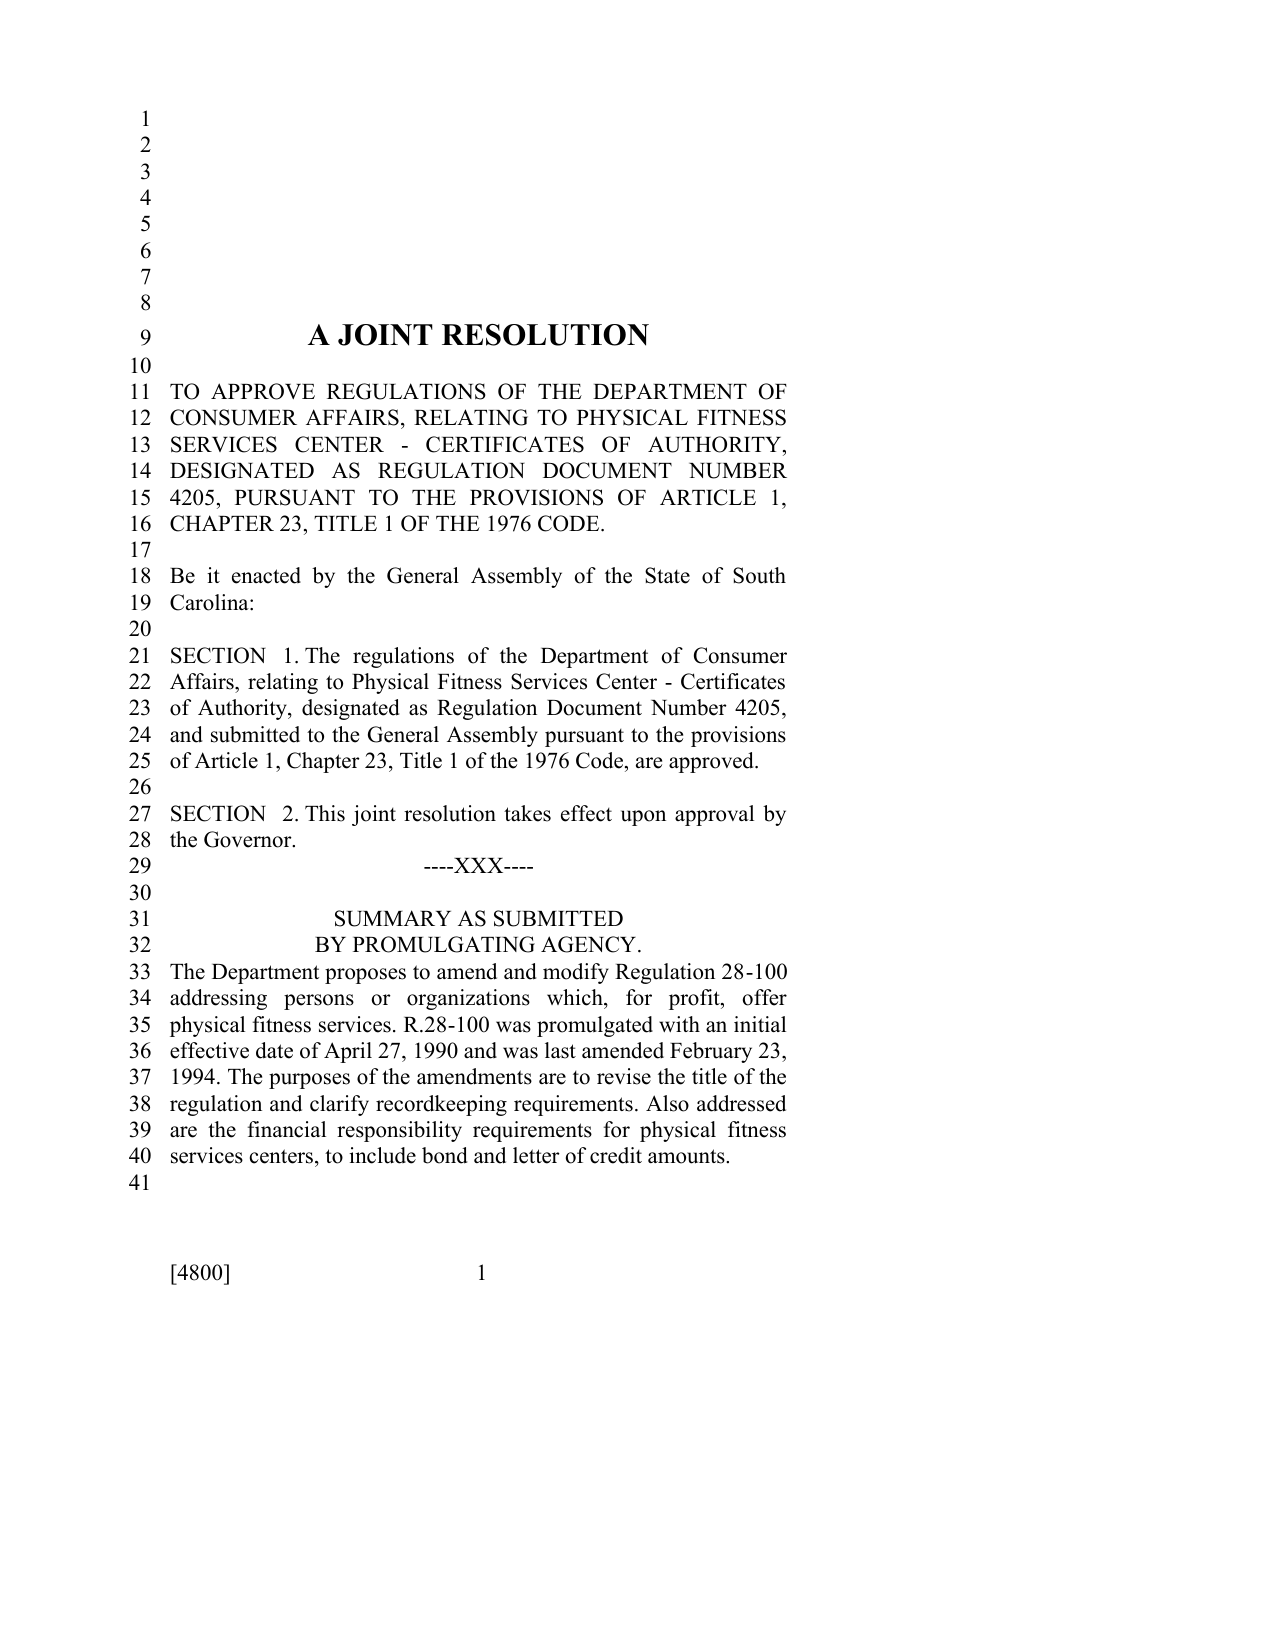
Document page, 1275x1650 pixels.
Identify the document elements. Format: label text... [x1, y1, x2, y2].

text ----XXX---- [169, 852, 787, 879]
text TO APPROVE REGULATIONS OF THE DEPARTMENT OF CONSUMER AFFAIRS, RELATING TO PHYSICAL FITNESS SERVICES CENTER - CERTIFICATES OF AUTHORITY, DESIGNATED AS REGULATION DOCUMENT NUMBER 4205, PURSUANT TO THE PROVISIONS OF ARTICLE 1, CHAPTER 23, TITLE 1 OF THE 1976 CODE. [169, 378, 787, 536]
text SUMMARY AS SUBMITTED [169, 905, 787, 932]
text BY PROMULGATING AGENCY. [169, 932, 787, 958]
text SECTION 1. The regulations of the Department of Consumer Affairs, relating to Physical Fitness Services Center - Certificates of Authority, designated as Regulation Document Number 4205, and submitted to the General Assembly pursuant to the provisions of Article 1, Chapter 23, Title 1 of the 1976 Code, are approved. [169, 642, 787, 773]
text SECTION 2. This joint resolution takes effect upon approval by the Governor. [169, 800, 787, 852]
text The Department proposes to amend and modify Regulation 28-100 addressing persons or organizations which, for profit, offer physical fitness services. R.28-100 was promulgated with an initial effective date of April 27, 1990 and was last amended February 23, 1994. The purposes of the amendments are to revise the title of the regulation and clarify recordkeeping requirements. Also addressed are the financial responsibility requirements for physical fitness services centers, to include bond and letter of credit amounts. [169, 958, 787, 1169]
text Be it enacted by the General Assembly of the State of South Carolina: [169, 563, 787, 615]
text A JOINT RESOLUTION [169, 316, 787, 352]
